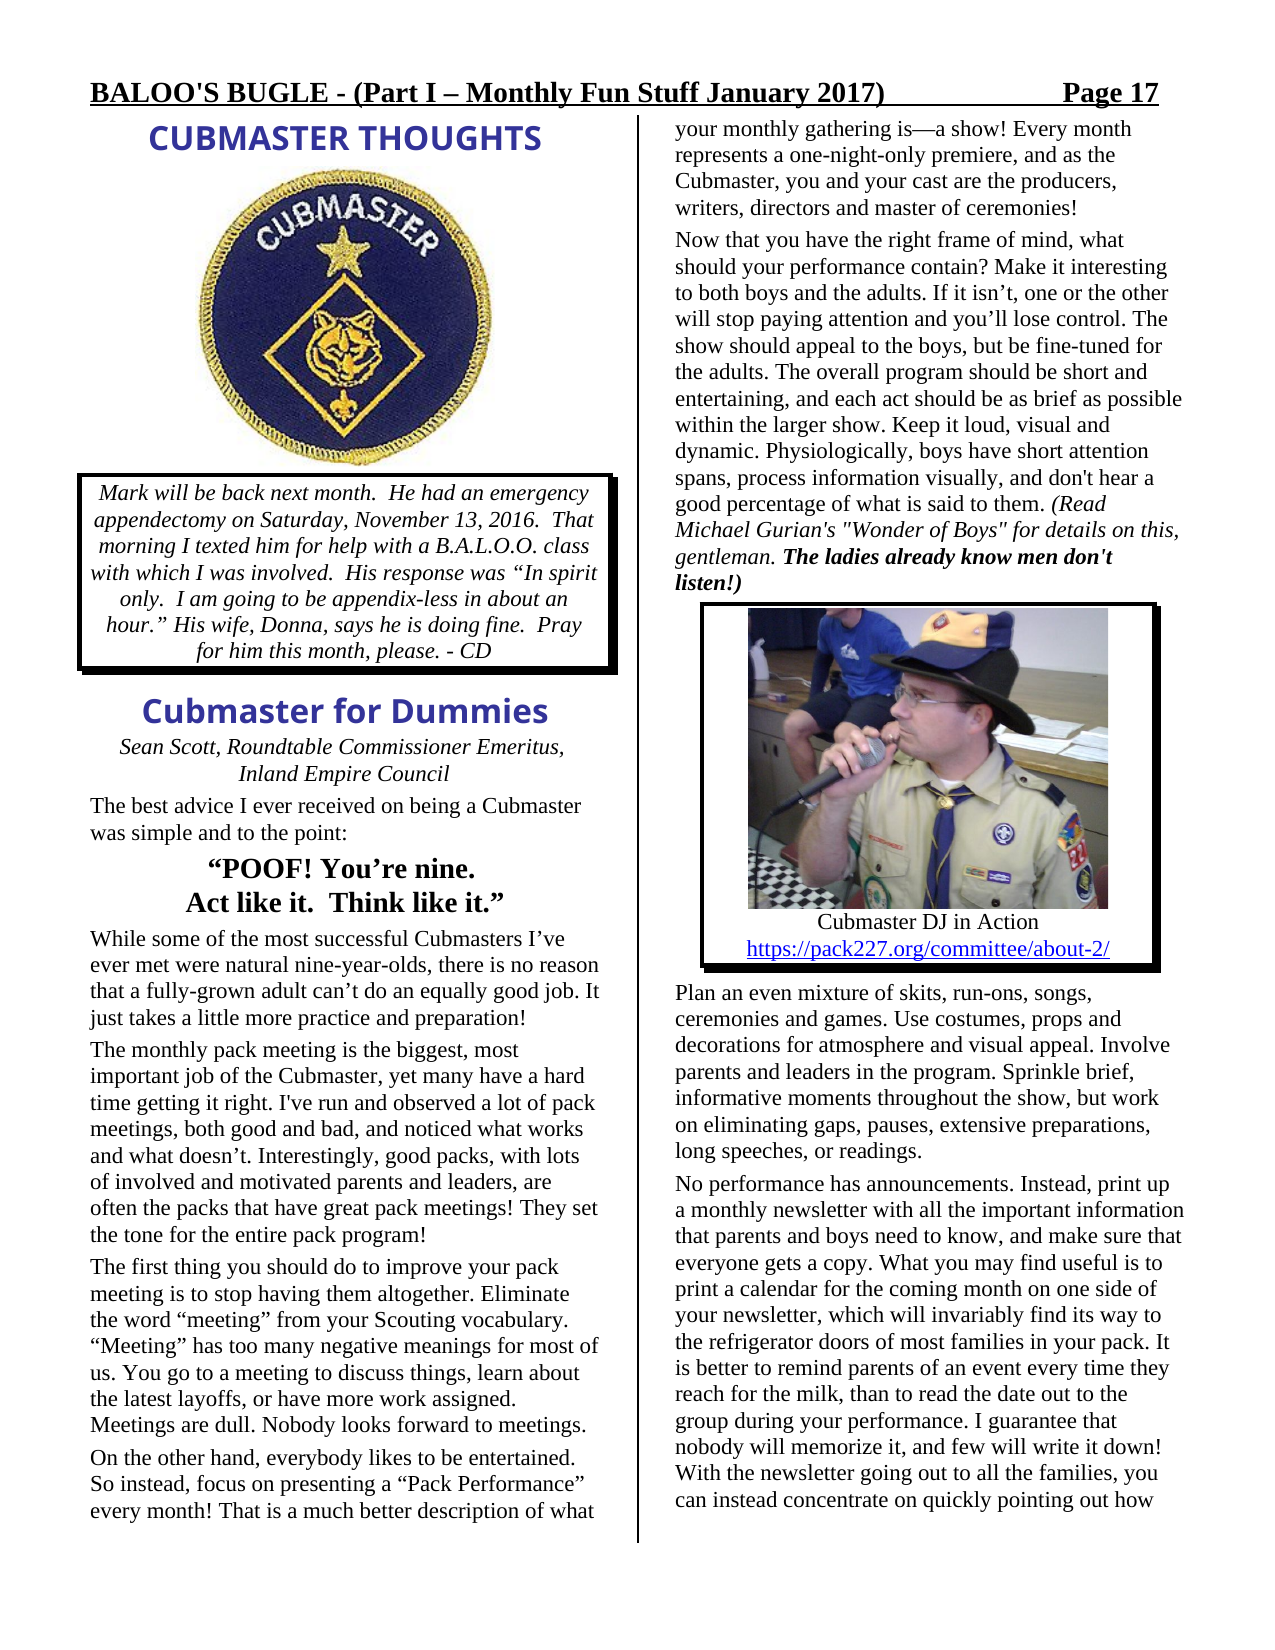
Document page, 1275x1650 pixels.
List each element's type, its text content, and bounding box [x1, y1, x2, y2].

text Plan an even mixture of skits, run-ons, songs, ceremonies and games. Use costumes, props and decorations for atmosphere and visual appeal. Involve parents and leaders in the program. Sprinkle brief, informative moments throughout the show, but work on eliminating gaps, pauses, extensive preparations, long speeches, or readings. [675, 979, 1185, 1163]
text The first thing you should do to improve your pack meeting is to stop having them altogether. Eliminate the word “meeting” from your Scouting vocabulary. “Meeting” has too many negative meanings for most of us. You go to a meeting to discuss things, learn about the latest layoffs, or have more work assigned. Meetings are dull. Nobody looks forward to meetings. [90, 1253, 600, 1438]
text Mark will be back next month. He had an emergency appendectomy on Saturday, November 13, 2016. That morning I texted him for help with a B.A.L.O.O. class with which I was involved. His response was “In spirit only. I am going to be appendix-less in about an hour.” His wife, Donna, says he is doing fine. Pray for him this month, please. - CD [82, 477, 608, 666]
picture [748, 608, 1109, 909]
text On the other hand, everybody likes to be entertained. So instead, focus on presenting a “Pack Performance” every month! That is a much better description of what your monthly gathering is—a show! Every month represents a one-night-only premiere, and as the Cubmaster, you and your cast are the producers, writers, directors and master of ceremonies! [90, 1444, 600, 1523]
subtitle Cubmaster for Dummies [90, 688, 600, 733]
text CUBMASTER THOUGHTS [90, 115, 600, 160]
picture [195, 166, 495, 467]
text Sean Scott, Roundtable Commissioner Emeritus, Inland Empire Council [90, 733, 600, 786]
text Now that you have the right frame of mind, what should your performance contain? Make it interesting to both boys and the adults. If it isn’t, one or the other will stop paying attention and you’ll lose control. The show should appeal to the boys, but be fine-tuned for the adults. The overall program should be short and entertaining, and each act should be as brief as possible within the larger show. Keep it loud, visual and dynamic. Physiologically, boys have short attention spans, process information visually, and don't hear a good percentage of what is said to them. (Read Michael Gurian's "Wonder of Boys" for details on this, gentleman. The ladies already know men don't listen!) [675, 226, 1185, 595]
text On the other hand, everybody likes to be entertained. So instead, focus on presenting a “Pack Performance” every month! That is a much better description of what your monthly gathering is—a show! Every month represents a one-night-only premiere, and as the Cubmaster, you and your cast are the producers, writers, directors and master of ceremonies! [675, 115, 1185, 220]
text While some of the most successful Cubmasters I’ve ever met were natural nine-year-olds, there is no reason that a fully-grown adult can’t do an equally good job. It just takes a little more practice and preparation! [90, 924, 600, 1030]
text The best advice I ever received on being a Cubmaster was simple and to the point: [90, 792, 600, 845]
text “POOF! You’re nine. Act like it. Think like it.” [90, 851, 600, 918]
text The monthly pack meeting is the biggest, most important job of the Cubmaster, yet many have a hard time getting it right. I've run and observed a lot of pack meetings, both good and bad, and noticed what works and what doesn’t. Interestingly, good packs, with lots of involved and motivated parents and leaders, are often the packs that have great pack meetings! They set the tone for the entire pack program! [90, 1036, 600, 1247]
